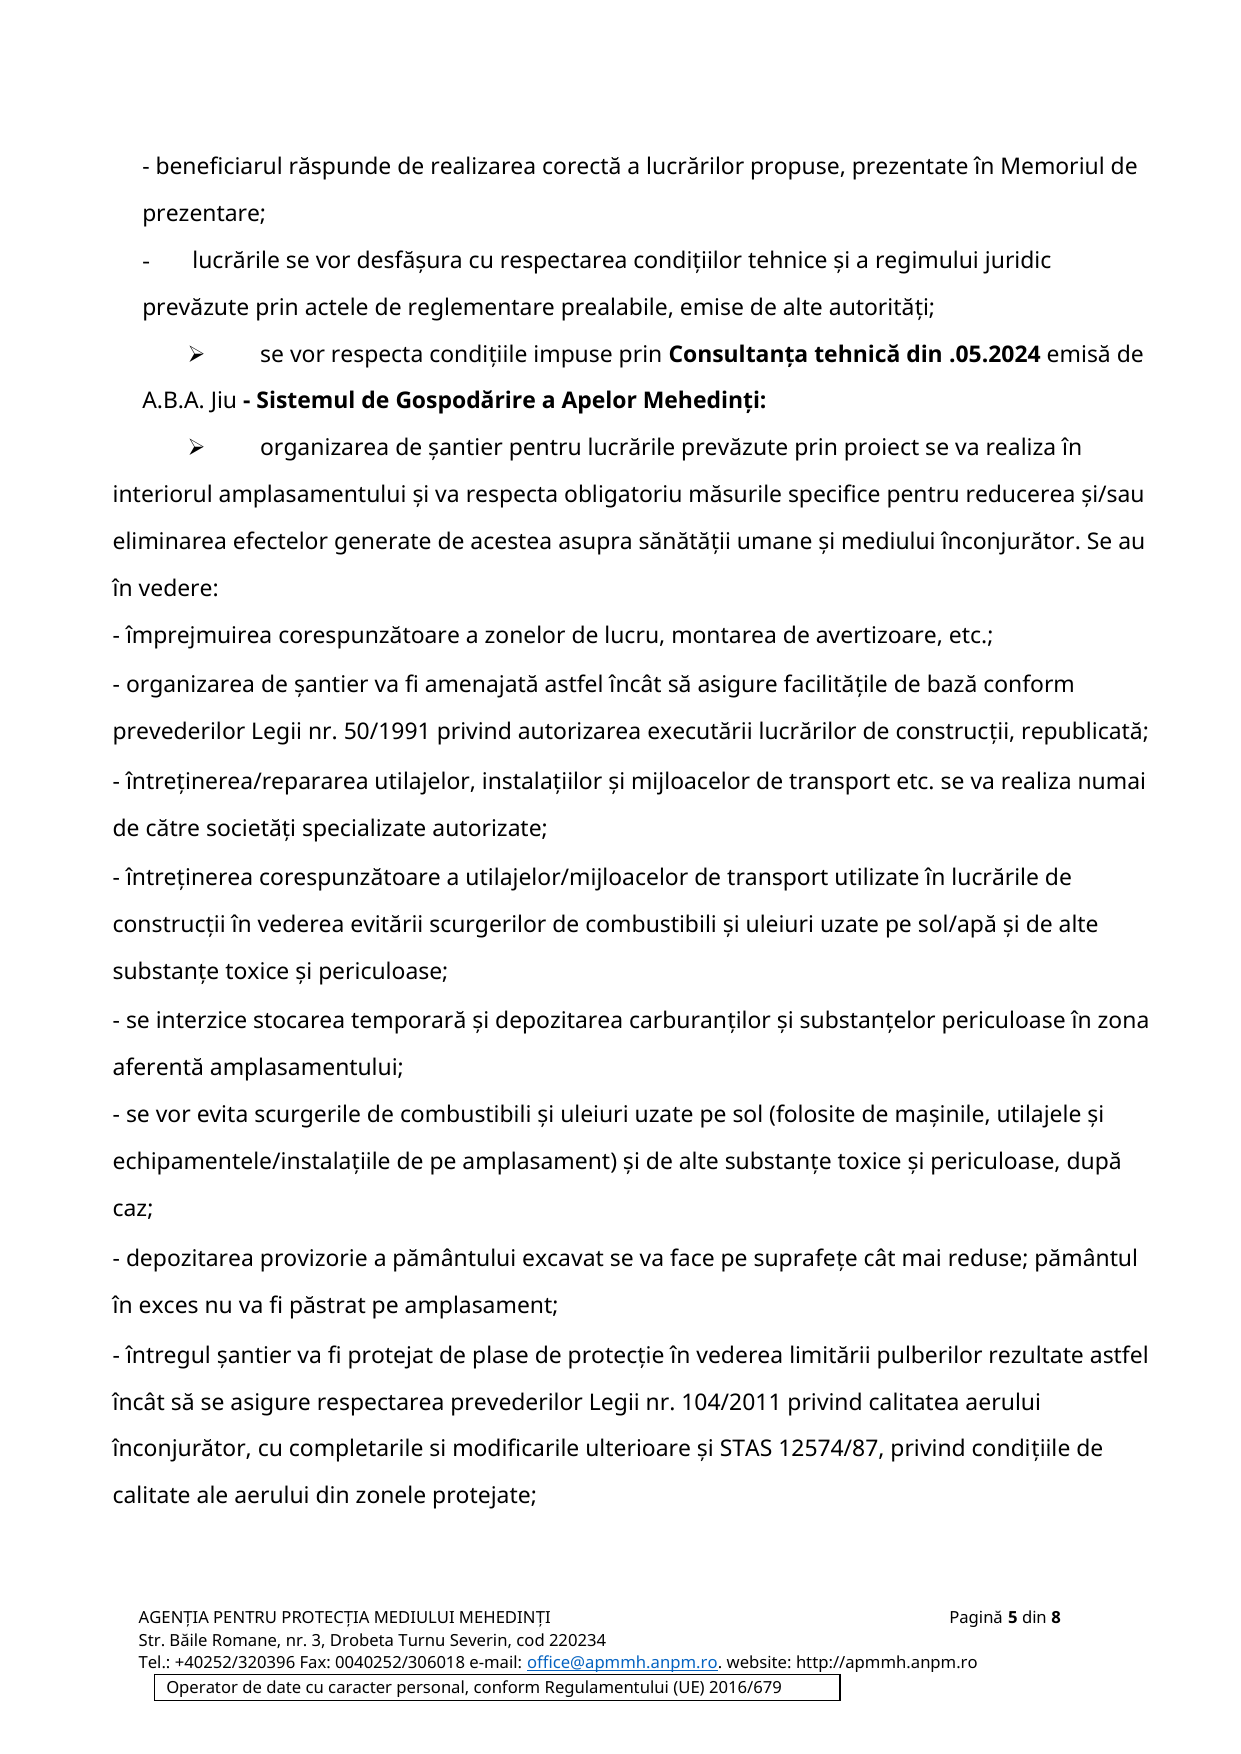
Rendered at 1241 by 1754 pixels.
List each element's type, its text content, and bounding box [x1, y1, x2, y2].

text - beneficiarul răspunde de realizarea corectă a lucrărilor propuse, prezentate în Memoriul de prezentare; [142, 150, 1153, 228]
text - împrejmuirea corespunzătoare a zonelor de lucru, montarea de avertizoare, etc.; [112, 619, 1153, 650]
text - întreţinerea corespunzătoare a utilajelor/mijloacelor de transport utilizate în lucrările de construcţii în vederea evitării scurgerilor de combustibili şi uleiuri uzate pe sol/apă şi de alte substanţe toxice şi periculoase; [112, 861, 1153, 986]
list organizarea de şantier pentru lucrările prevăzute prin proiect se va realiza în interiorul amplasamentului şi va respecta obligatoriu măsurile specifice pentru reducerea şi/sau eliminarea efectelor generate de acestea asupra sănătăţii umane şi mediului înconjurător. Se au în vedere: [112, 431, 1153, 603]
text - organizarea de şantier va fi amenajată astfel încât să asigure facilităţile de bază conform prevederilor Legii nr. 50/1991 privind autorizarea executării lucrărilor de construcţii, republicată; [112, 668, 1153, 746]
text - întregul șantier va fi protejat de plase de protecție în vederea limitării pulberilor rezultate astfel încât să se asigure respectarea prevederilor Legii nr. 104/2011 privind calitatea aerului înconjurător, cu completarile si modificarile ulterioare şi STAS 12574/87, privind condiţiile de calitate ale aerului din zonele protejate; [112, 1338, 1153, 1510]
text - depozitarea provizorie a pământului excavat se va face pe suprafeţe cât mai reduse; pământul în exces nu va fi păstrat pe amplasament; [112, 1242, 1153, 1320]
text - se interzice stocarea temporară şi depozitarea carburanţilor şi substanţelor periculoase în zona aferentă amplasamentului; [112, 1004, 1153, 1082]
list lucrările se vor desfăşura cu respectarea condiţiilor tehnice şi a regimului juridic prevăzute prin actele de reglementare prealabile, emise de alte autorităţi; [142, 244, 1153, 322]
text - se vor evita scurgerile de combustibili şi uleiuri uzate pe sol (folosite de maşinile, utilajele şi echipamentele/instalaţiile de pe amplasament) şi de alte substanţe toxice şi periculoase, după caz; [112, 1098, 1153, 1223]
text - întreţinerea/repararea utilajelor, instalaţiilor şi mijloacelor de transport etc. se va realiza numai de către societăţi specializate autorizate; [112, 764, 1153, 843]
list se vor respecta condiţiile impuse prin Consultanţa tehnică din .05.2024 emisă de A.B.A. Jiu - Sistemul de Gospodărire a Apelor Mehedinţi: [142, 337, 1153, 416]
